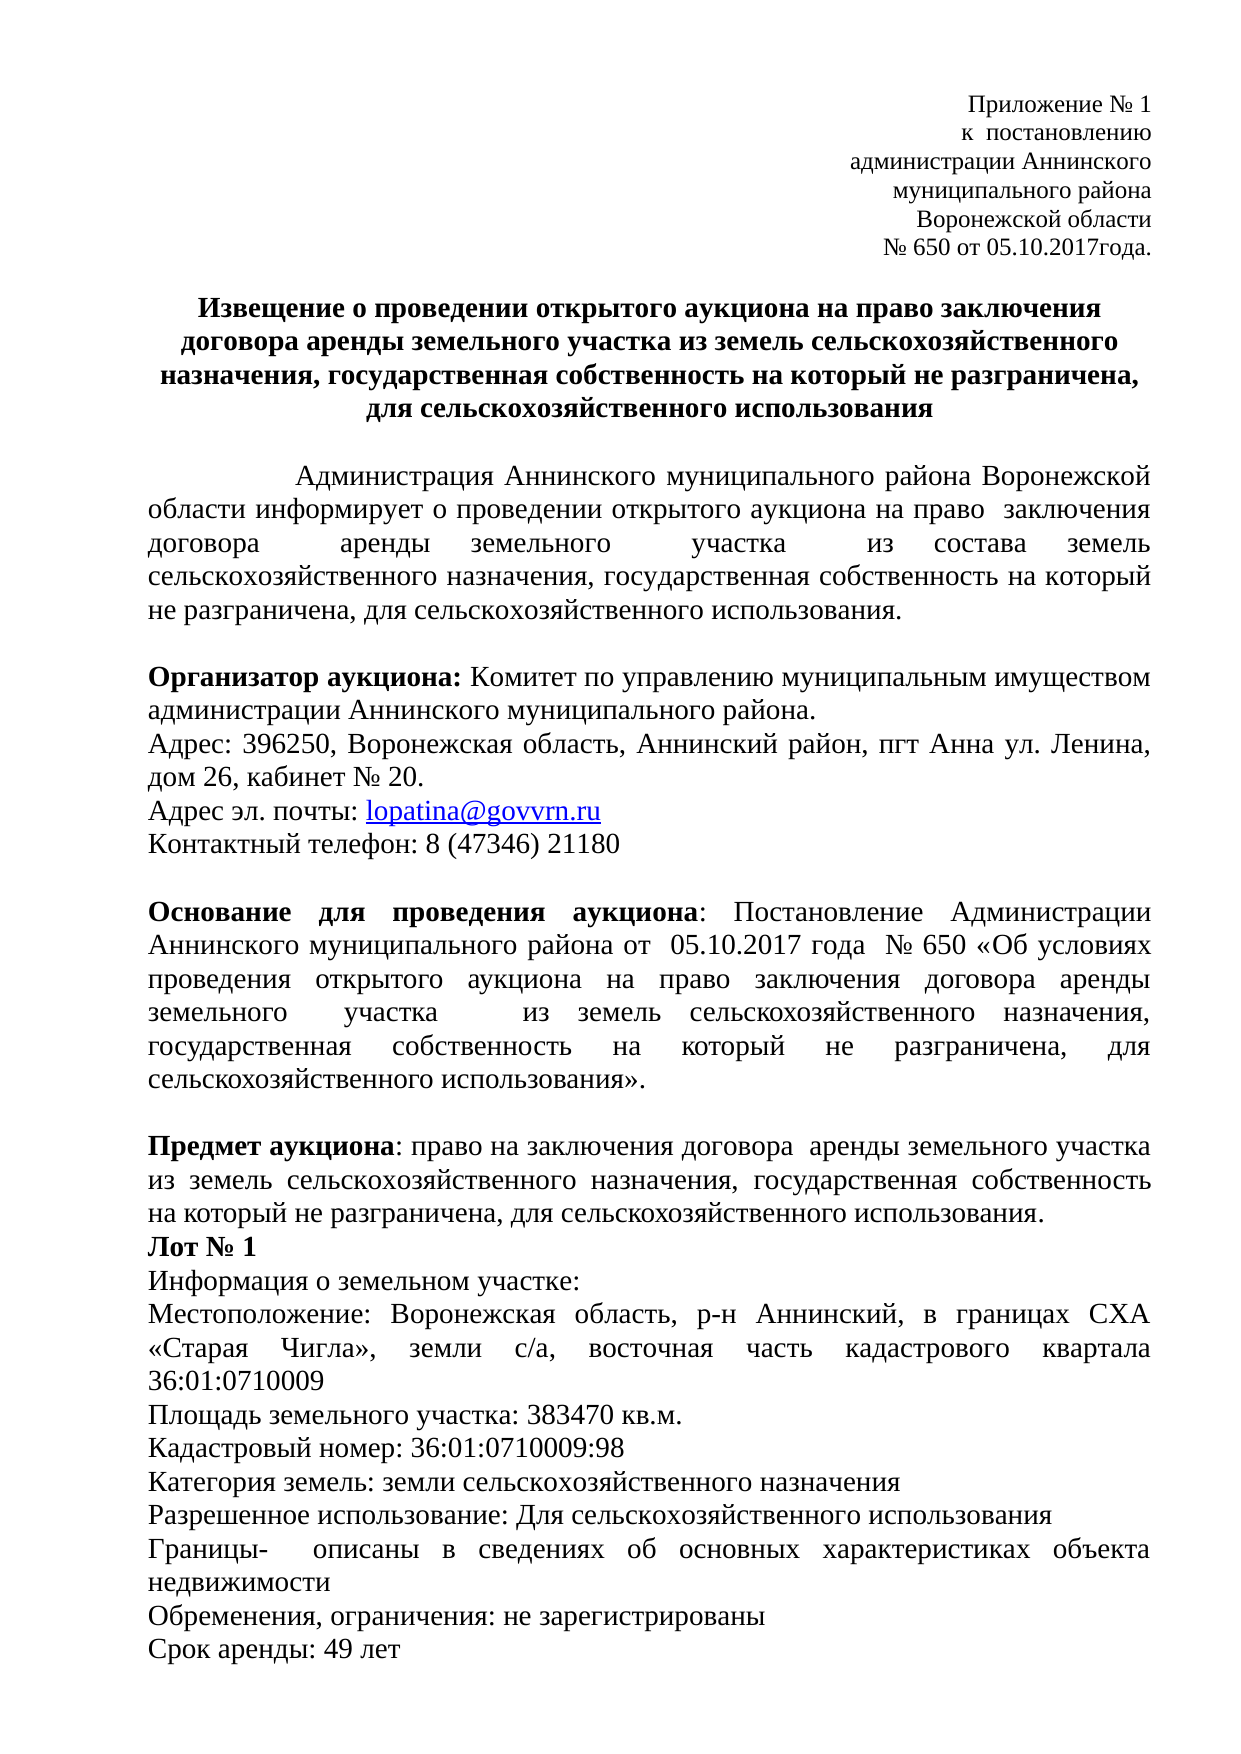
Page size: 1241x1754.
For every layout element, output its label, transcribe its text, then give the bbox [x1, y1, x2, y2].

text Срок аренды: 49 лет [148, 1632, 1152, 1665]
text Администрация Аннинского муниципального района Воронежской области информирует о проведении открытого аукциона на право заключения договора аренды земельного участка из состава земель сельскохозяйственного назначения, государственная собственность на который не разграничена, для сельскохозяйственного использования. [148, 458, 1152, 625]
text Организатор аукциона: Комитет по управлению муниципальным имуществом администрации Аннинского муниципального района. [148, 659, 1152, 726]
text Адрес: 396250, Воронежская область, Аннинский район, пгт Анна ул. Ленина, дом 26, кабинет № 20. [148, 726, 1152, 793]
text № 650 от 05.10.2017года. [148, 232, 1152, 261]
text Извещение о проведении открытого аукциона на право заключения договора аренды земельного участка из земель сельскохозяйственного назначения, государственная собственность на который не разграничена, для сельскохозяйственного использования [148, 290, 1152, 424]
text к постановлению [148, 117, 1152, 146]
text Границы- описаны в сведениях об основных характеристиках объекта недвижимости [148, 1531, 1152, 1598]
text Категория земель: земли сельскохозяйственного назначения [148, 1464, 1152, 1497]
text Лот № 1 [148, 1229, 1152, 1263]
text Кадастровый номер: 36:01:0710009:98 [148, 1430, 1152, 1464]
text Воронежской области [148, 204, 1152, 232]
text Площадь земельного участка: 383470 кв.м. [148, 1397, 1152, 1430]
text Контактный телефон: 8 (47346) 21180 [148, 827, 1152, 860]
text Информация о земельном участке: [148, 1263, 1152, 1296]
text Основание для проведения аукциона: Постановление Администрации Аннинского муниципального района от 05.10.2017 года № 650 «Об условиях проведения открытого аукциона на право заключения договора аренды земельного участка из земель сельскохозяйственного назначения, государственная собственность на который не разграничена, для сельскохозяйственного использования». [148, 894, 1152, 1095]
text Обременения, ограничения: не зарегистрированы [148, 1598, 1152, 1632]
text Разрешенное использование: Для сельскохозяйственного использования [148, 1497, 1152, 1531]
text Приложение № 1 [148, 89, 1152, 117]
text Предмет аукциона: право на заключения договора аренды земельного участка из земель сельскохозяйственного назначения, государственная собственность на который не разграничена, для сельскохозяйственного использования. [148, 1128, 1152, 1229]
text Адрес эл. почты: lopatina@govvrn.ru [148, 793, 1152, 827]
text администрации Аннинского [148, 146, 1152, 175]
text муниципального района [148, 175, 1152, 204]
text Местоположение: Воронежская область, р-н Аннинский, в границах СХА «Старая Чигла», земли с/а, восточная часть кадастрового квартала 36:01:0710009 [148, 1296, 1152, 1397]
